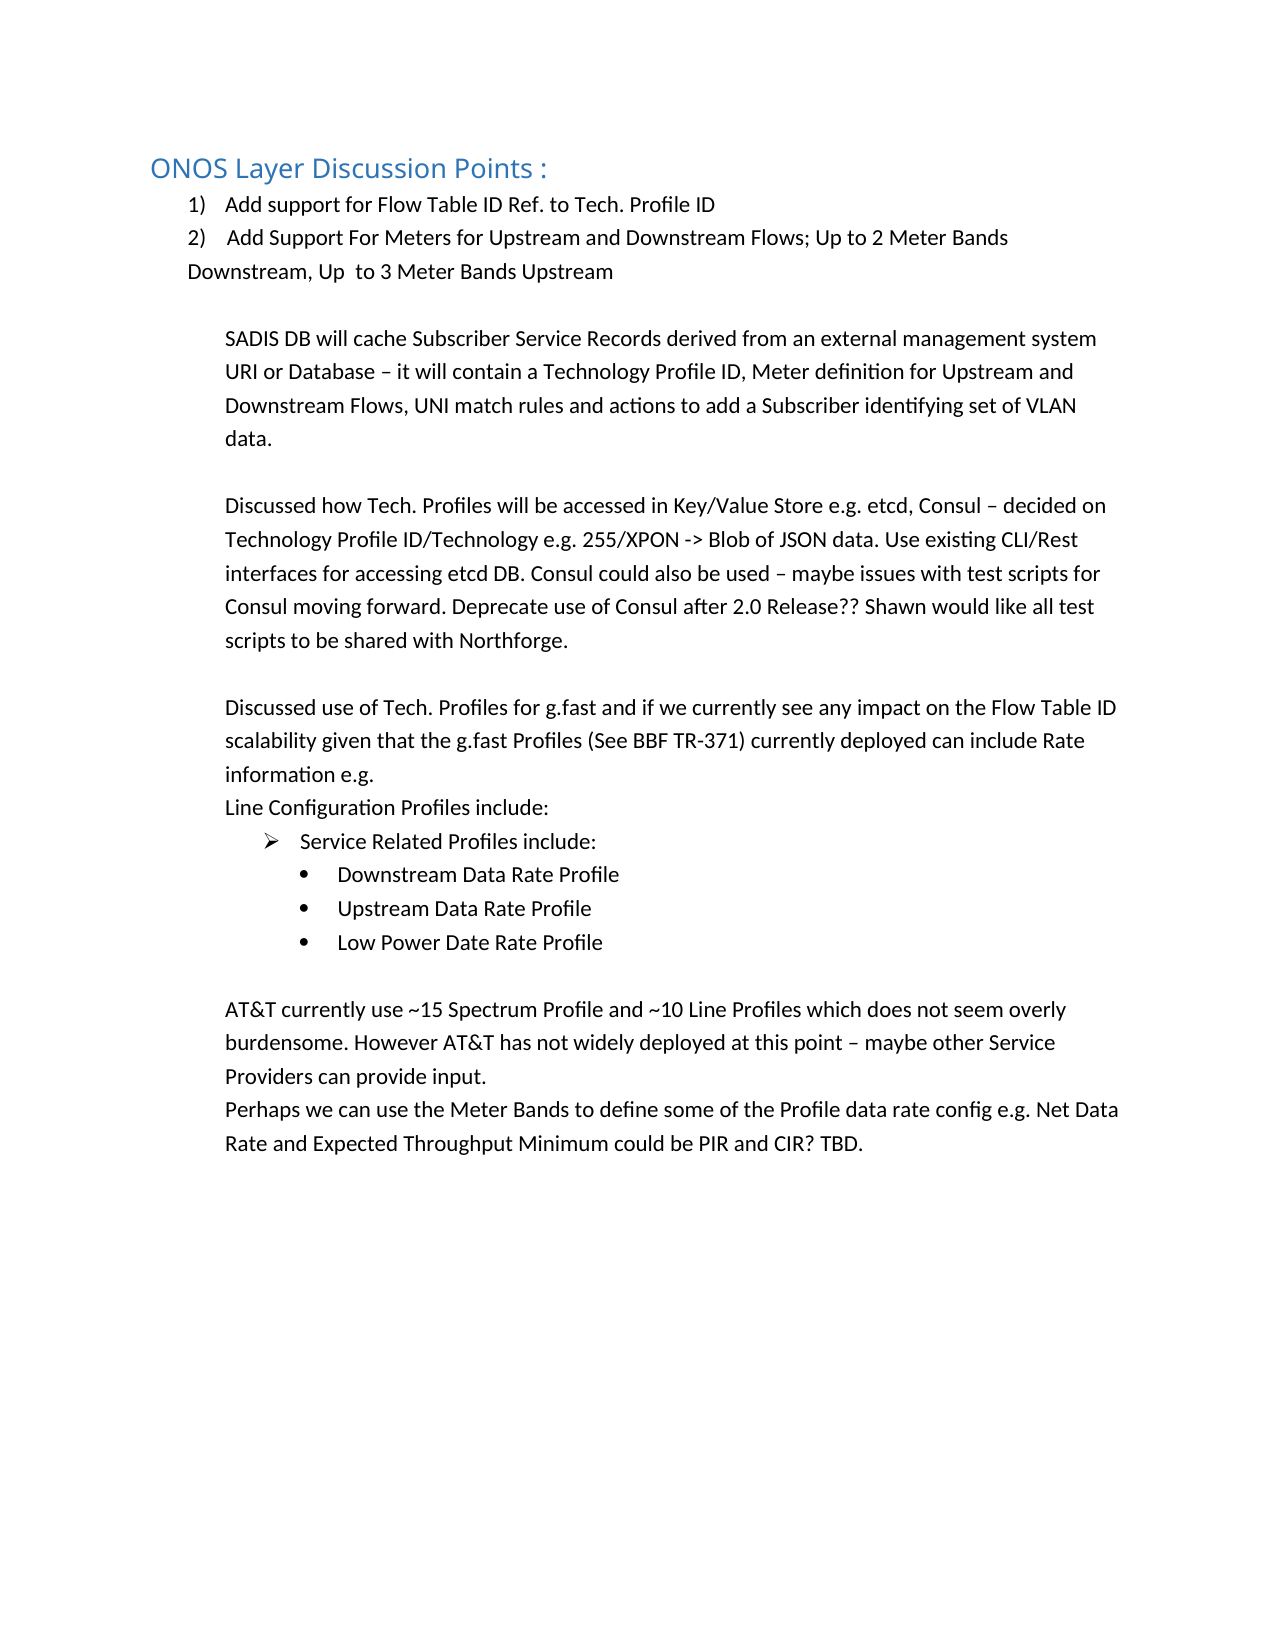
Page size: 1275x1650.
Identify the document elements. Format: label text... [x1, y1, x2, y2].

list SADIS DB will cache Subscriber Service Records derived from an external management system URI or Database – it will contain a Technology Profile ID, Meter definition for Upstream and Downstream Flows, UNI match rules and actions to add a Subscriber identifying set of VLAN data. [225, 324, 1125, 453]
list Low Power Date Rate Profile [300, 928, 1125, 956]
list Line Configuration Profiles include: [225, 793, 1125, 822]
list Discussed use of Tech. Profiles for g.fast and if we currently see any impact on the Flow Table ID scalability given that the g.fast Profiles (See BBF TR-371) currently deployed can include Rate information e.g. [225, 693, 1125, 788]
list Discussed how Tech. Profiles will be accessed in Key/Value Store e.g. etcd, Consul – decided on Technology Profile ID/Technology e.g. 255/XPON -> Blob of JSON data. Use existing CLI/Rest interfaces for accessing etcd DB. Consul could also be used – maybe issues with test scripts for Consul moving forward. Deprecate use of Consul after 2.0 Release?? Shawn would like all test scripts to be shared with Northforge. [225, 492, 1125, 654]
list Add support for Flow Table ID Ref. to Tech. Profile ID [187, 190, 1125, 218]
list Downstream Data Rate Profile [300, 861, 1125, 889]
list Service Related Profiles include: [262, 827, 1125, 855]
list Upstream Data Rate Profile [300, 894, 1125, 922]
subtitle ONOS Layer Discussion Points : [150, 150, 1125, 187]
list Perhaps we can use the Meter Bands to define some of the Profile data rate config e.g. Net Data Rate and Expected Throughput Minimum could be PIR and CIR? TBD. [225, 1095, 1125, 1157]
text 2) Add Support For Meters for Upstream and Downstream Flows; Up to 2 Meter Bands Downstream, Up to 3 Meter Bands Upstream [187, 223, 1125, 285]
list AT&T currently use ~15 Spectrum Profile and ~10 Line Profiles which does not seem overly burdensome. However AT&T has not widely deployed at this point – maybe other Service Providers can provide input. [225, 995, 1125, 1090]
